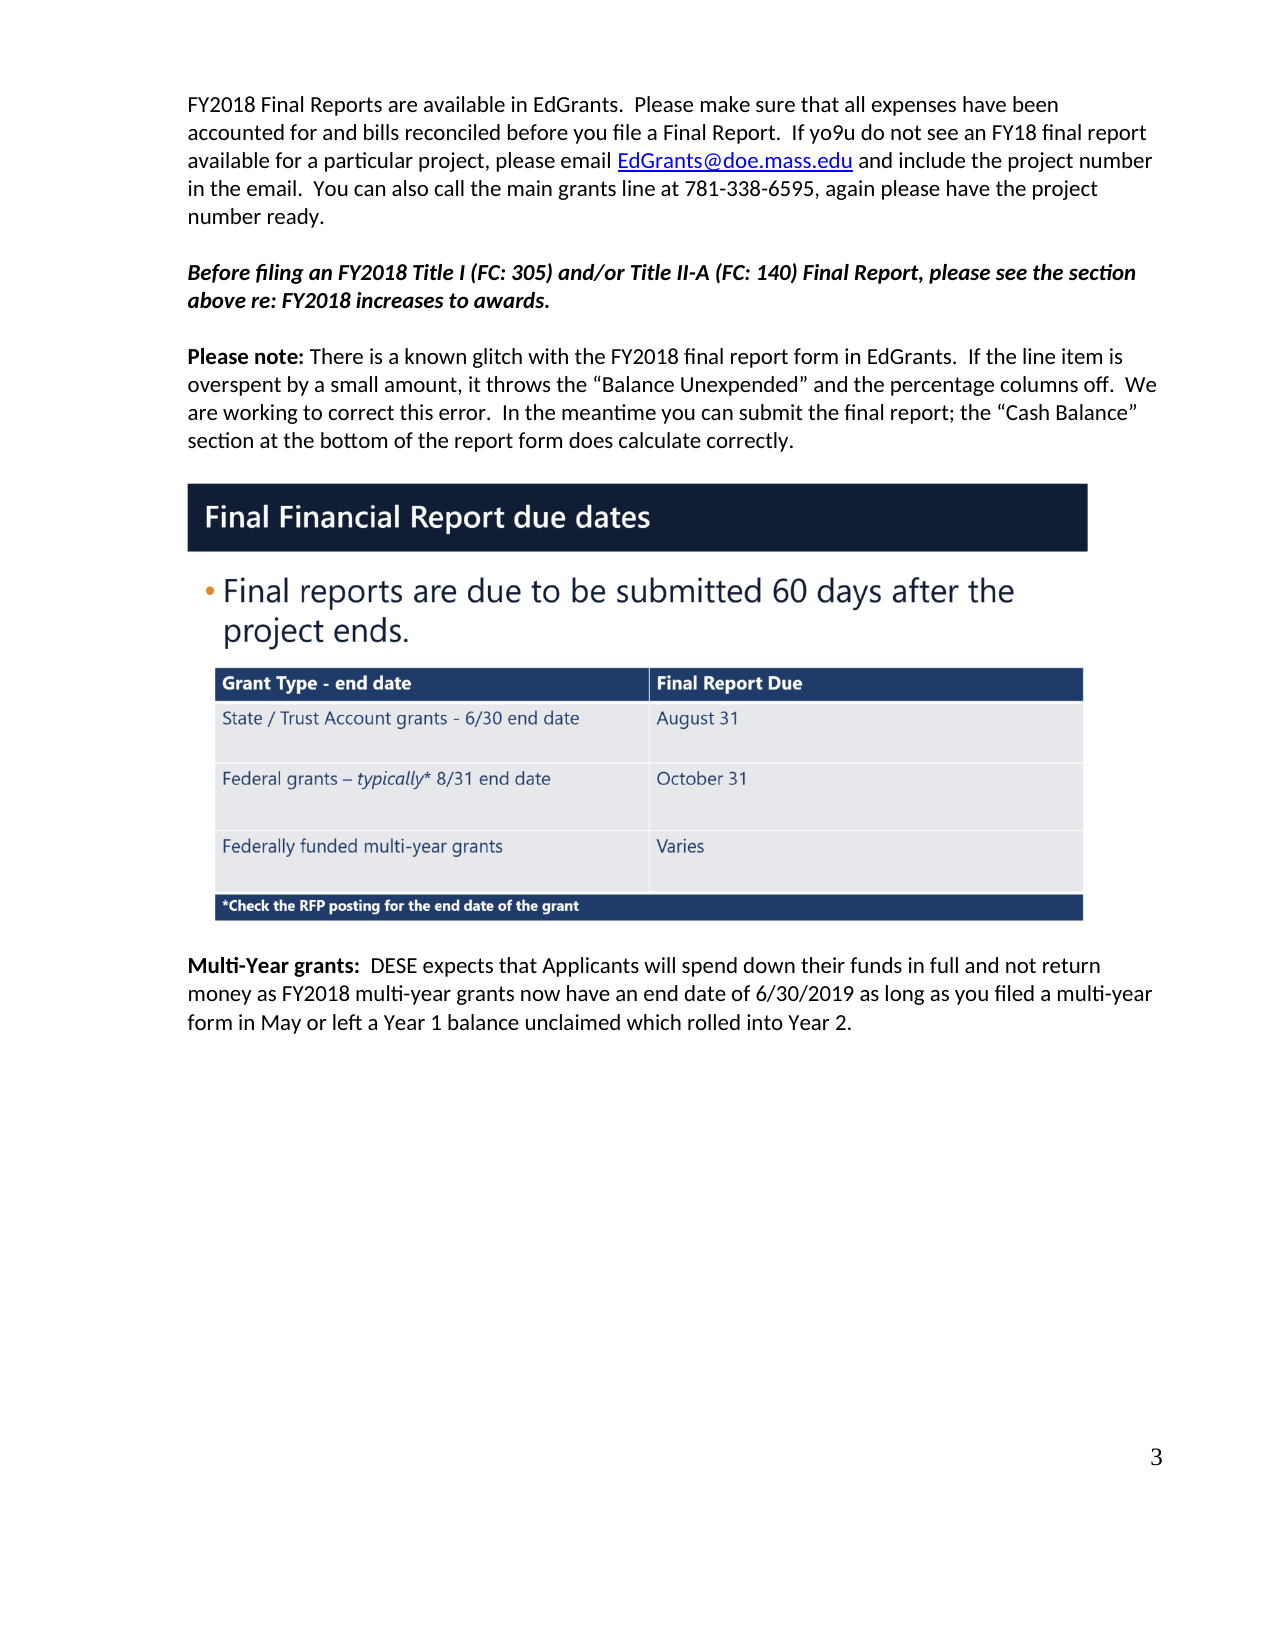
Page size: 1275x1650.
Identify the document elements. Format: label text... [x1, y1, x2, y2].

text Multi-Year grants: DESE expects that Applicants will spend down their funds in full and not return money as FY2018 multi-year grants now have an end date of 6/30/2019 as long as you filed a multi-year form in May or left a Year 1 balance unclaimed which rolled into Year 2. [187, 952, 1162, 1036]
text FY2018 Final Reports are available in EdGrants. Please make sure that all expenses have been accounted for and bills reconciled before you file a Final Report. If yo9u do not see an FY18 final report available for a particular project, please email EdGrants@doe.mass.edu and include the project number in the email. You can also call the main grants line at 781-338-6595, again please have the project number ready. [187, 90, 1162, 230]
picture [187, 482, 1088, 923]
text Please note: There is a known glitch with the FY2018 final report form in EdGrants. If the line item is overspent by a small amount, it throws the “Balance Unexpended” and the percentage columns off. We are working to correct this error. In the meantime you can submit the final report; the “Cash Balance” section at the bottom of the report form does calculate correctly. [187, 342, 1162, 454]
text Before filing an FY2018 Title I (FC: 305) and/or Title II-A (FC: 140) Final Report, please see the section above re: FY2018 increases to awards. [187, 258, 1162, 314]
